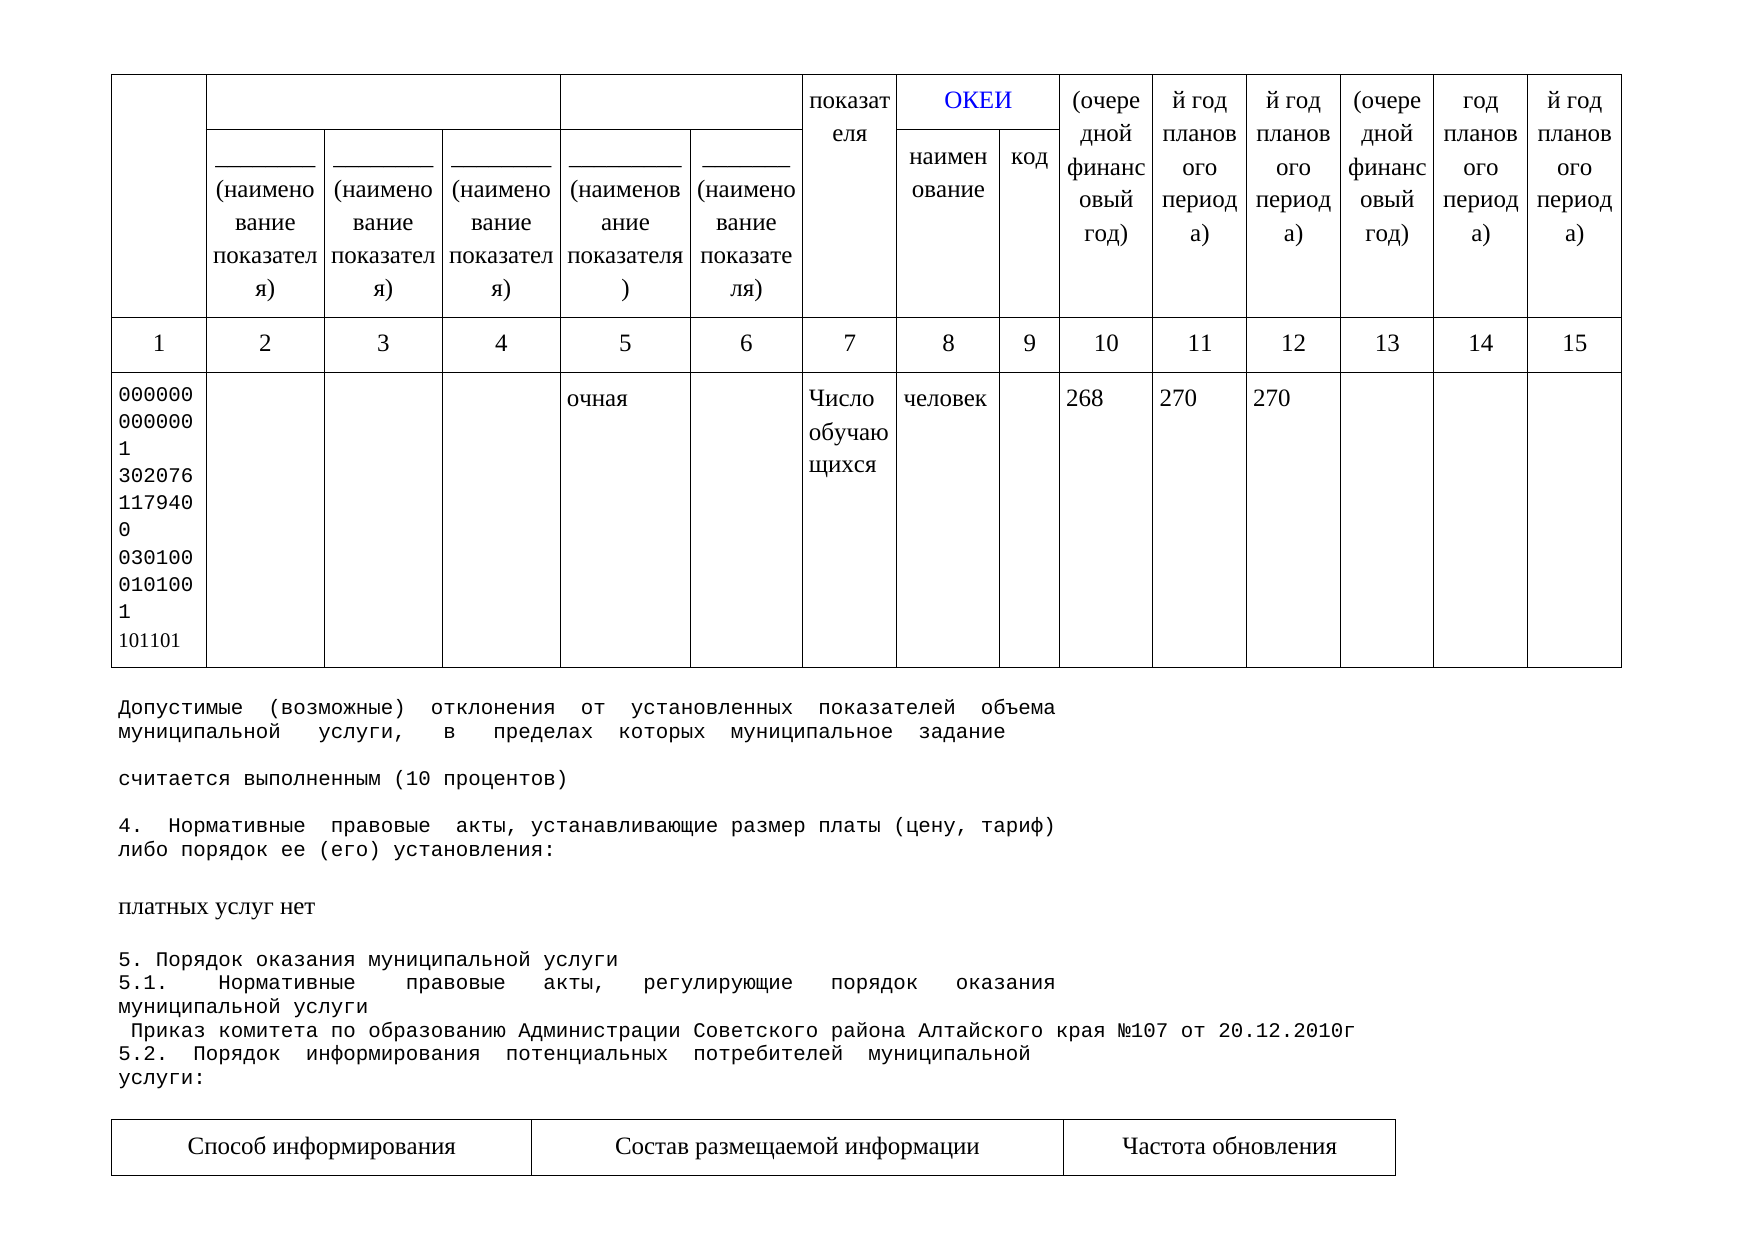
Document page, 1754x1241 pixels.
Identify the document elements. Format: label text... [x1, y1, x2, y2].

table_cell 268 [1060, 373, 1152, 667]
text считается выполненным (10 процентов) [118, 768, 1695, 792]
table_cell Число обучающихся [803, 373, 896, 667]
table_cell 270 [1247, 373, 1340, 667]
table_cell 8 [897, 318, 999, 372]
table_cell _________ (наименование показателя) [561, 130, 690, 317]
text платных услуг нет [118, 891, 1695, 920]
table_cell 13 [1341, 318, 1433, 372]
table_cell 2 [207, 318, 324, 372]
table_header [532, 1120, 1063, 1175]
table_cell ________ (наименование показателя) [207, 130, 324, 317]
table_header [112, 1120, 531, 1175]
table_cell [1000, 373, 1059, 667]
table_cell _______ (наименование показателя) [691, 130, 802, 317]
table_cell [691, 373, 802, 667]
text 5.1. Нормативные правовые акты, регулирующие порядок оказания [118, 972, 1695, 996]
table_cell [1528, 373, 1621, 667]
table_cell [443, 373, 560, 667]
text услуги: [118, 1067, 1695, 1091]
table_cell 3 [325, 318, 442, 372]
table_cell [1341, 373, 1433, 667]
table_cell ________ (наименование показателя) [325, 130, 442, 317]
table_cell 10 [1060, 318, 1152, 372]
table_cell 14 [1434, 318, 1527, 372]
text 5. Порядок оказания муниципальной услуги [118, 949, 1695, 972]
table_cell 15 [1528, 318, 1621, 372]
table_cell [1060, 75, 1152, 317]
table_cell 7 [803, 318, 896, 372]
table_cell 4 [443, 318, 560, 372]
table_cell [1528, 75, 1621, 317]
text муниципальной услуги [118, 996, 1695, 1020]
table_cell человек [897, 373, 999, 667]
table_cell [1341, 75, 1433, 317]
text Приказ комитета по образованию Администрации Советского района Алтайского края №107 от 20.12.2010г [118, 1020, 1695, 1043]
table_cell [325, 373, 442, 667]
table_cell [1434, 75, 1527, 317]
table_cell [1434, 373, 1527, 667]
table_cell 5 [561, 318, 690, 372]
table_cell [803, 75, 896, 317]
table_cell 1 [112, 318, 206, 372]
table_cell очная [561, 373, 690, 667]
table_cell [207, 373, 324, 667]
table_cell 0000000000001 3020761179400 0301000101001 101101 [112, 373, 206, 667]
text либо порядок ее (его) установления: [118, 839, 1695, 862]
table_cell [1247, 75, 1340, 317]
text Допустимые (возможные) отклонения от установленных показателей объема [118, 697, 1695, 721]
table_cell 270 [1153, 373, 1246, 667]
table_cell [1153, 75, 1246, 317]
table_cell код [1000, 130, 1059, 317]
text 5.2. Порядок информирования потенциальных потребителей муниципальной [118, 1043, 1695, 1067]
table_cell 9 [1000, 318, 1059, 372]
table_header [1064, 1120, 1395, 1175]
table_cell 6 [691, 318, 802, 372]
table_cell ________ (наименование показателя) [443, 130, 560, 317]
text муниципальной услуги, в пределах которых муниципальное задание [118, 721, 1695, 744]
table_cell 11 [1153, 318, 1246, 372]
table_cell наименование [897, 130, 999, 317]
table_cell 12 [1247, 318, 1340, 372]
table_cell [897, 75, 1059, 129]
text 4. Нормативные правовые акты, устанавливающие размер платы (цену, тариф) [118, 815, 1695, 839]
